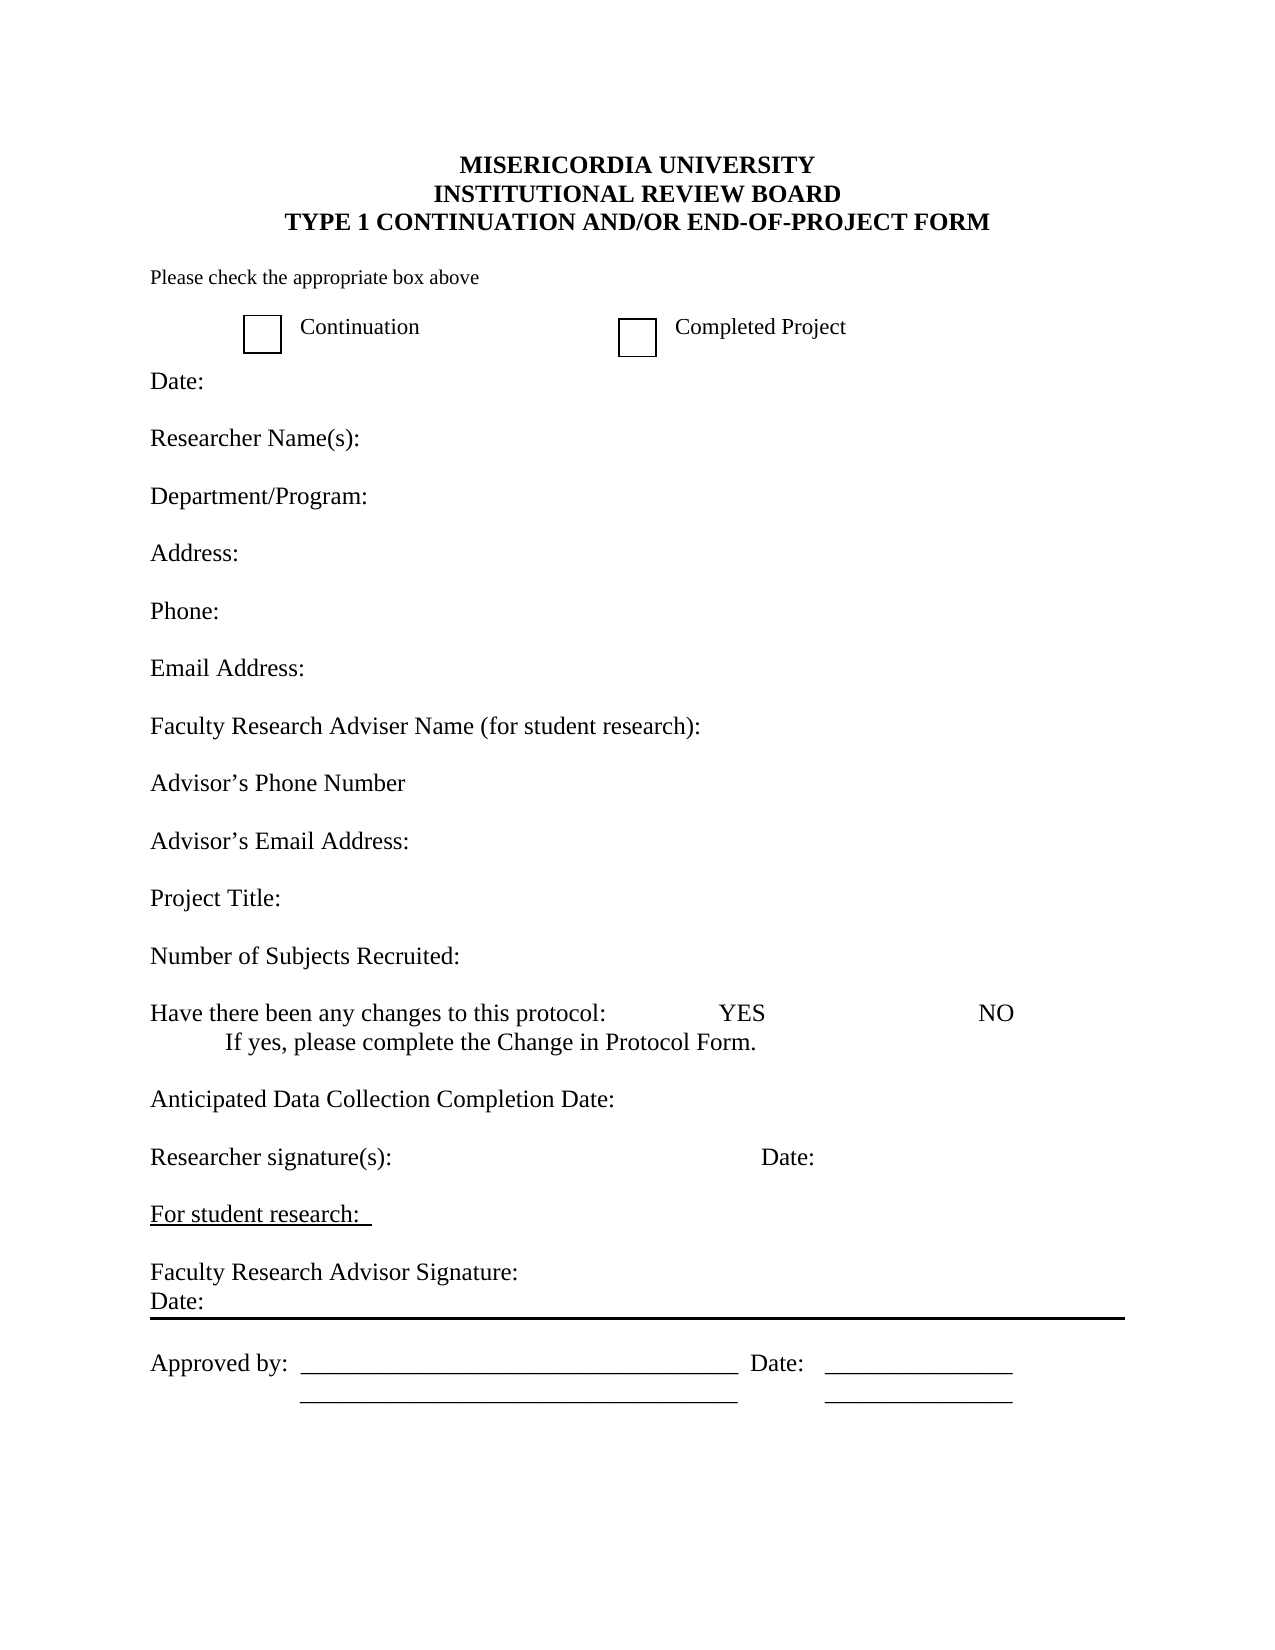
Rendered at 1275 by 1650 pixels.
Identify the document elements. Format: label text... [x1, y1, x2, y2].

text Date: [150, 366, 1125, 394]
text Continuation Completed Project [150, 313, 1125, 339]
text Advisor’s Email Address: [150, 826, 1125, 854]
text Have there been any changes to this protocol: YES NO [150, 998, 1125, 1027]
text Researcher signature(s): Date: [150, 1142, 1125, 1171]
text Institutional Review Board [150, 179, 1125, 207]
text Faculty Research Advisor Signature: [150, 1257, 1125, 1286]
text Approved by: ___________________________________ Date: _______________ [150, 1348, 1125, 1377]
text Date: [150, 1286, 1125, 1317]
text If yes, please complete the Change in Protocol Form. [150, 1027, 1125, 1056]
text Project Title: [150, 883, 1125, 912]
text ___________________________________ _______________ [150, 1377, 1125, 1406]
text Type 1 Continuation AND/OR End-of-Project Form [150, 207, 1125, 236]
text Address: [150, 538, 1125, 567]
text Please check the appropriate box above [150, 265, 1125, 289]
text Faculty Research Adviser Name (for student research): [150, 711, 1125, 739]
text Researcher Name(s): [150, 423, 1125, 452]
text Advisor’s Phone Number [150, 768, 1125, 797]
text Email Address: [150, 653, 1125, 682]
text Anticipated Data Collection Completion Date: [150, 1084, 1125, 1113]
text Department/Program: [150, 481, 1125, 509]
text Number of Subjects Recruited: [150, 941, 1125, 969]
text For student research: [150, 1199, 1125, 1228]
text Phone: [150, 596, 1125, 624]
